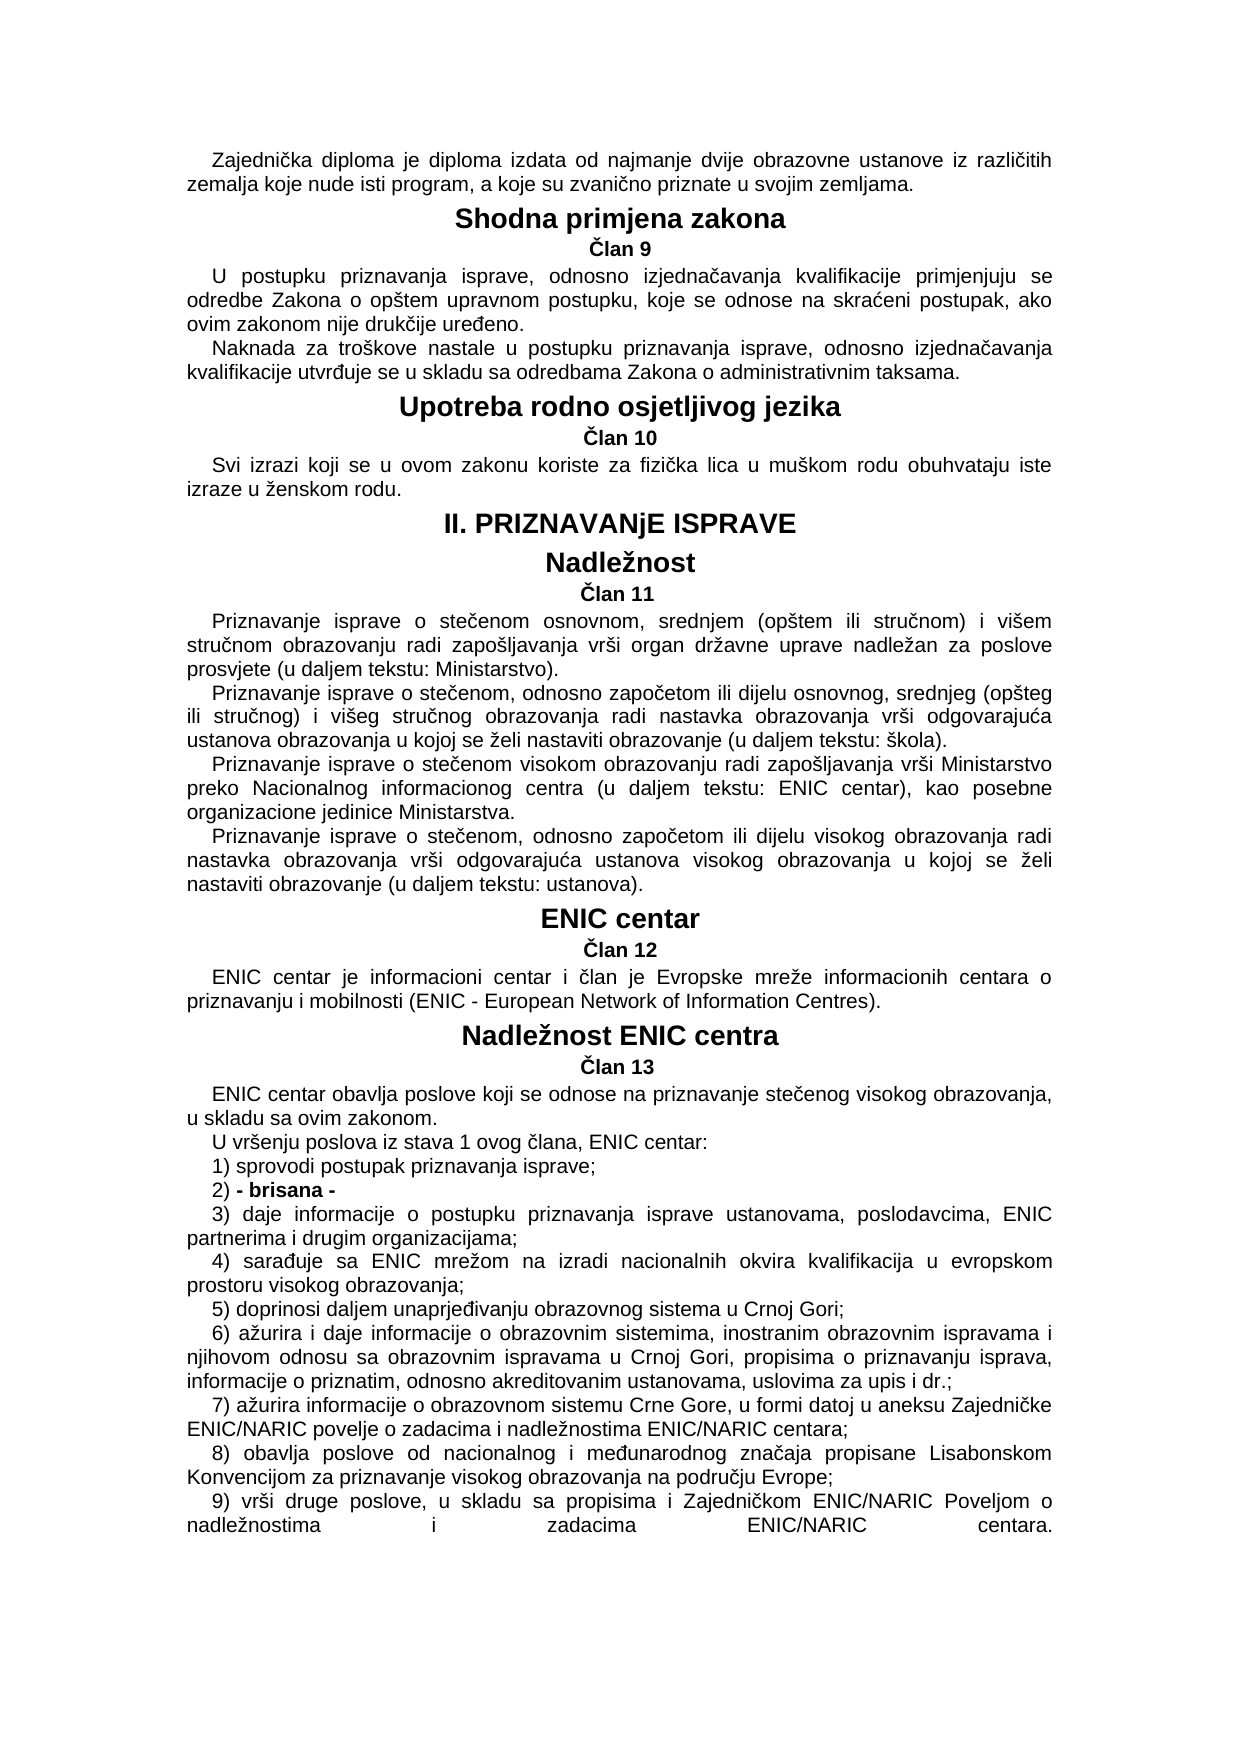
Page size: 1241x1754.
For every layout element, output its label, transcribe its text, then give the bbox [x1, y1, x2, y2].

text Nadležnost ENIC centra [148, 1019, 1093, 1051]
text 1) sprovodi postupak priznavanja isprave; [187, 1153, 1053, 1177]
text Priznavanje isprave o stečenom, odnosno započetom ili dijelu visokog obrazovanja radi nastavka obrazovanja vrši odgovarajuća ustanova visokog obrazovanja u kojoj se želi nastaviti obrazovanje (u daljem tekstu: ustanova). [187, 824, 1053, 896]
text 6) ažurira i daje informacije o obrazovnim sistemima, inostranim obrazovnim ispravama i njihovom odnosu sa obrazovnim ispravama u Crnoj Gori, propisima o priznavanju isprava, informacije o priznatim, odnosno akreditovanim ustanovama, uslovima za upis i dr.; [187, 1321, 1053, 1393]
text 2) - brisana - [187, 1177, 1053, 1201]
text 9) vrši druge poslove, u skladu sa propisima i Zajedničkom ENIC/NARIC Poveljom o nadležnostima i zadacima ENIC/NARIC centara. [187, 1489, 1053, 1585]
text U postupku priznavanja isprave, odnosno izjednačavanja kvalifikacije primjenjuju se odredbe Zakona o opštem upravnom postupku, koje se odnose na skraćeni postupak, ako ovim zakonom nije drukčije uređeno. [187, 264, 1053, 336]
text Svi izrazi koji se u ovom zakonu koriste za fizička lica u muškom rodu obuhvataju iste izraze u ženskom rodu. [187, 453, 1053, 501]
text Priznavanje isprave o stečenom visokom obrazovanju radi zapošljavanja vrši Ministarstvo preko Nacionalnog informacionog centra (u daljem tekstu: ENIC centar), kao posebne organizacione jedinice Ministarstva. [187, 752, 1053, 824]
text 7) ažurira informacije o obrazovnom sistemu Crne Gore, u formi datoj u aneksu Zajedničke ENIC/NARIC povelje o zadacima i nadležnostima ENIC/NARIC centara; [187, 1393, 1053, 1441]
text Upotreba rodno osjetljivog jezika [148, 390, 1093, 423]
text 5) doprinosi daljem unaprjeđivanju obrazovnog sistema u Crnoj Gori; [187, 1297, 1053, 1321]
text Priznavanje isprave o stečenom, odnosno započetom ili dijelu osnovnog, srednjeg (opšteg ili stručnog) i višeg stručnog obrazovanja radi nastavka obrazovanja vrši odgovarajuća ustanova obrazovanja u kojoj se želi nastaviti obrazovanje (u daljem tekstu: škola). [187, 680, 1053, 752]
text Priznavanje isprave o stečenom osnovnom, srednjem (opštem ili stručnom) i višem stručnom obrazovanju radi zapošljavanja vrši organ državne uprave nadležan za poslove prosvjete (u daljem tekstu: Ministarstvo). [187, 608, 1053, 680]
text Član 10 [148, 426, 1093, 450]
text Član 12 [148, 938, 1093, 962]
text II. PRIZNAVANjE ISPRAVE [171, 507, 1069, 539]
text Zajednička diploma je diploma izdata od najmanje dvije obrazovne ustanove iz različitih zemalja koje nude isti program, a koje su zvanično priznate u svojim zemljama. [187, 148, 1053, 196]
text ENIC centar je informacioni centar i član je Evropske mreže informacionih centara o priznavanju i mobilnosti (ENIC - European Network of Information Centres). [187, 965, 1053, 1013]
text Član 11 ﻿ [148, 581, 1093, 605]
text Član 9 [148, 237, 1093, 261]
text U vršenju poslova iz stava 1 ovog člana, ENIC centar: [187, 1129, 1053, 1153]
text Naknada za troškove nastale u postupku priznavanja isprave, odnosno izjednačavanja kvalifikacije utvrđuje se u skladu sa odredbama Zakona o administrativnim taksama. [187, 336, 1053, 384]
text 3) daje informacije o postupku priznavanja isprave ustanovama, poslodavcima, ENIC partnerima i drugim organizacijama; [187, 1201, 1053, 1249]
text Član 13 ﻿ [148, 1054, 1093, 1078]
text 8) obavlja poslove od nacionalnog i međunarodnog značaja propisane Lisabonskom Konvencijom za priznavanje visokog obrazovanja na području Evrope; [187, 1441, 1053, 1489]
text 4) sarađuje sa ENIC mrežom na izradi nacionalnih okvira kvalifikacija u evropskom prostoru visokog obrazovanja; [187, 1249, 1053, 1297]
text Shodna primjena zakona [148, 202, 1093, 234]
text ENIC centar obavlja poslove koji se odnose na priznavanje stečenog visokog obrazovanja, u skladu sa ovim zakonom. [187, 1082, 1053, 1129]
text ENIC centar [148, 902, 1093, 934]
text Nadležnost [148, 546, 1093, 578]
